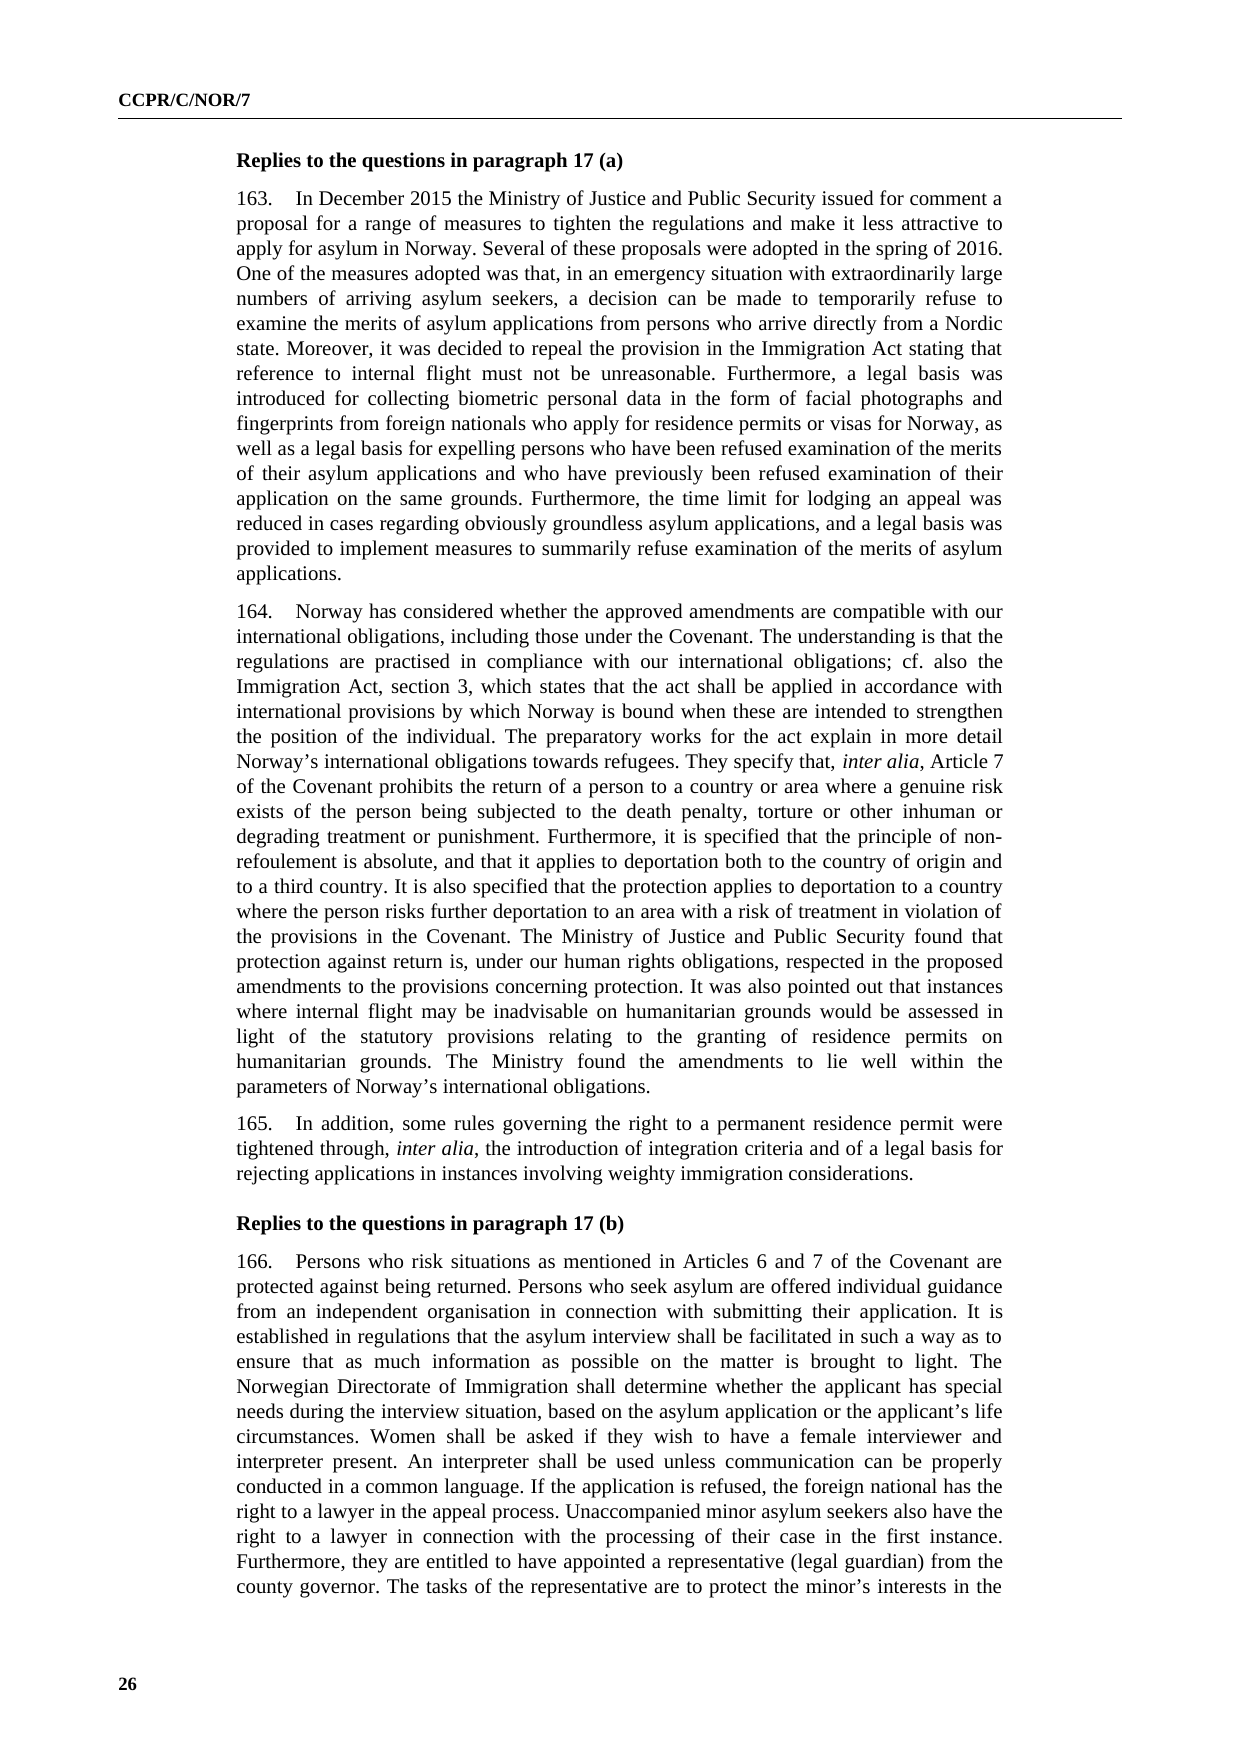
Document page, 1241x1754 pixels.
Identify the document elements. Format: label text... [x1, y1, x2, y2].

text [236, 1248, 1004, 1598]
text Replies to the questions in paragraph 17 (a) [118, 148, 1004, 173]
text Replies to the questions in paragraph 17 (b) [118, 1210, 1004, 1235]
text 163. In December 2015 the Ministry of Justice and Public Security issued for comment a proposal for a range of measures to tighten the regulations and make it less attractive to apply for asylum in Norway. Several of these proposals were adopted in the spring of 2016. One of the measures adopted was that, in an emergency situation with extraordinarily large numbers of arriving asylum seekers, a decision can be made to temporarily refuse to examine the merits of asylum applications from persons who arrive directly from a Nordic state. Moreover, it was decided to repeal the provision in the Immigration Act stating that reference to internal flight must not be unreasonable. Furthermore, a legal basis was introduced for collecting biometric personal data in the form of facial photographs and fingerprints from foreign nationals who apply for residence permits or visas for Norway, as well as a legal basis for expelling persons who have been refused examination of the merits of their asylum applications and who have previously been refused examination of their application on the same grounds. Furthermore, the time limit for lodging an appeal was reduced in cases regarding obviously groundless asylum applications, and a legal basis was provided to implement measures to summarily refuse examination of the merits of asylum applications. [236, 185, 1004, 585]
text 164. Norway has considered whether the approved amendments are compatible with our international obligations, including those under the Covenant. The understanding is that the regulations are practised in compliance with our international obligations; cf. also the Immigration Act, section 3, which states that the act shall be applied in accordance with international provisions by which Norway is bound when these are intended to strengthen the position of the individual. The preparatory works for the act explain in more detail Norway’s international obligations towards refugees. They specify that, inter alia, Article 7 of the Covenant prohibits the return of a person to a country or area where a genuine risk exists of the person being subjected to the death penalty, torture or other inhuman or degrading treatment or punishment. Furthermore, it is specified that the principle of non-refoulement is absolute, and that it applies to deportation both to the country of origin and to a third country. It is also specified that the protection applies to deportation to a country where the person risks further deportation to an area with a risk of treatment in violation of the provisions in the Covenant. The Ministry of Justice and Public Security found that protection against return is, under our human rights obligations, respected in the proposed amendments to the provisions concerning protection. It was also pointed out that instances where internal flight may be inadvisable on humanitarian grounds would be assessed in light of the statutory provisions relating to the granting of residence permits on humanitarian grounds. The Ministry found the amendments to lie well within the parameters of Norway’s international obligations. [236, 598, 1004, 1098]
text 165. In addition, some rules governing the right to a permanent residence permit were tightened through, inter alia, the introduction of integration criteria and of a legal basis for rejecting applications in instances involving weighty immigration considerations. [236, 1110, 1004, 1185]
